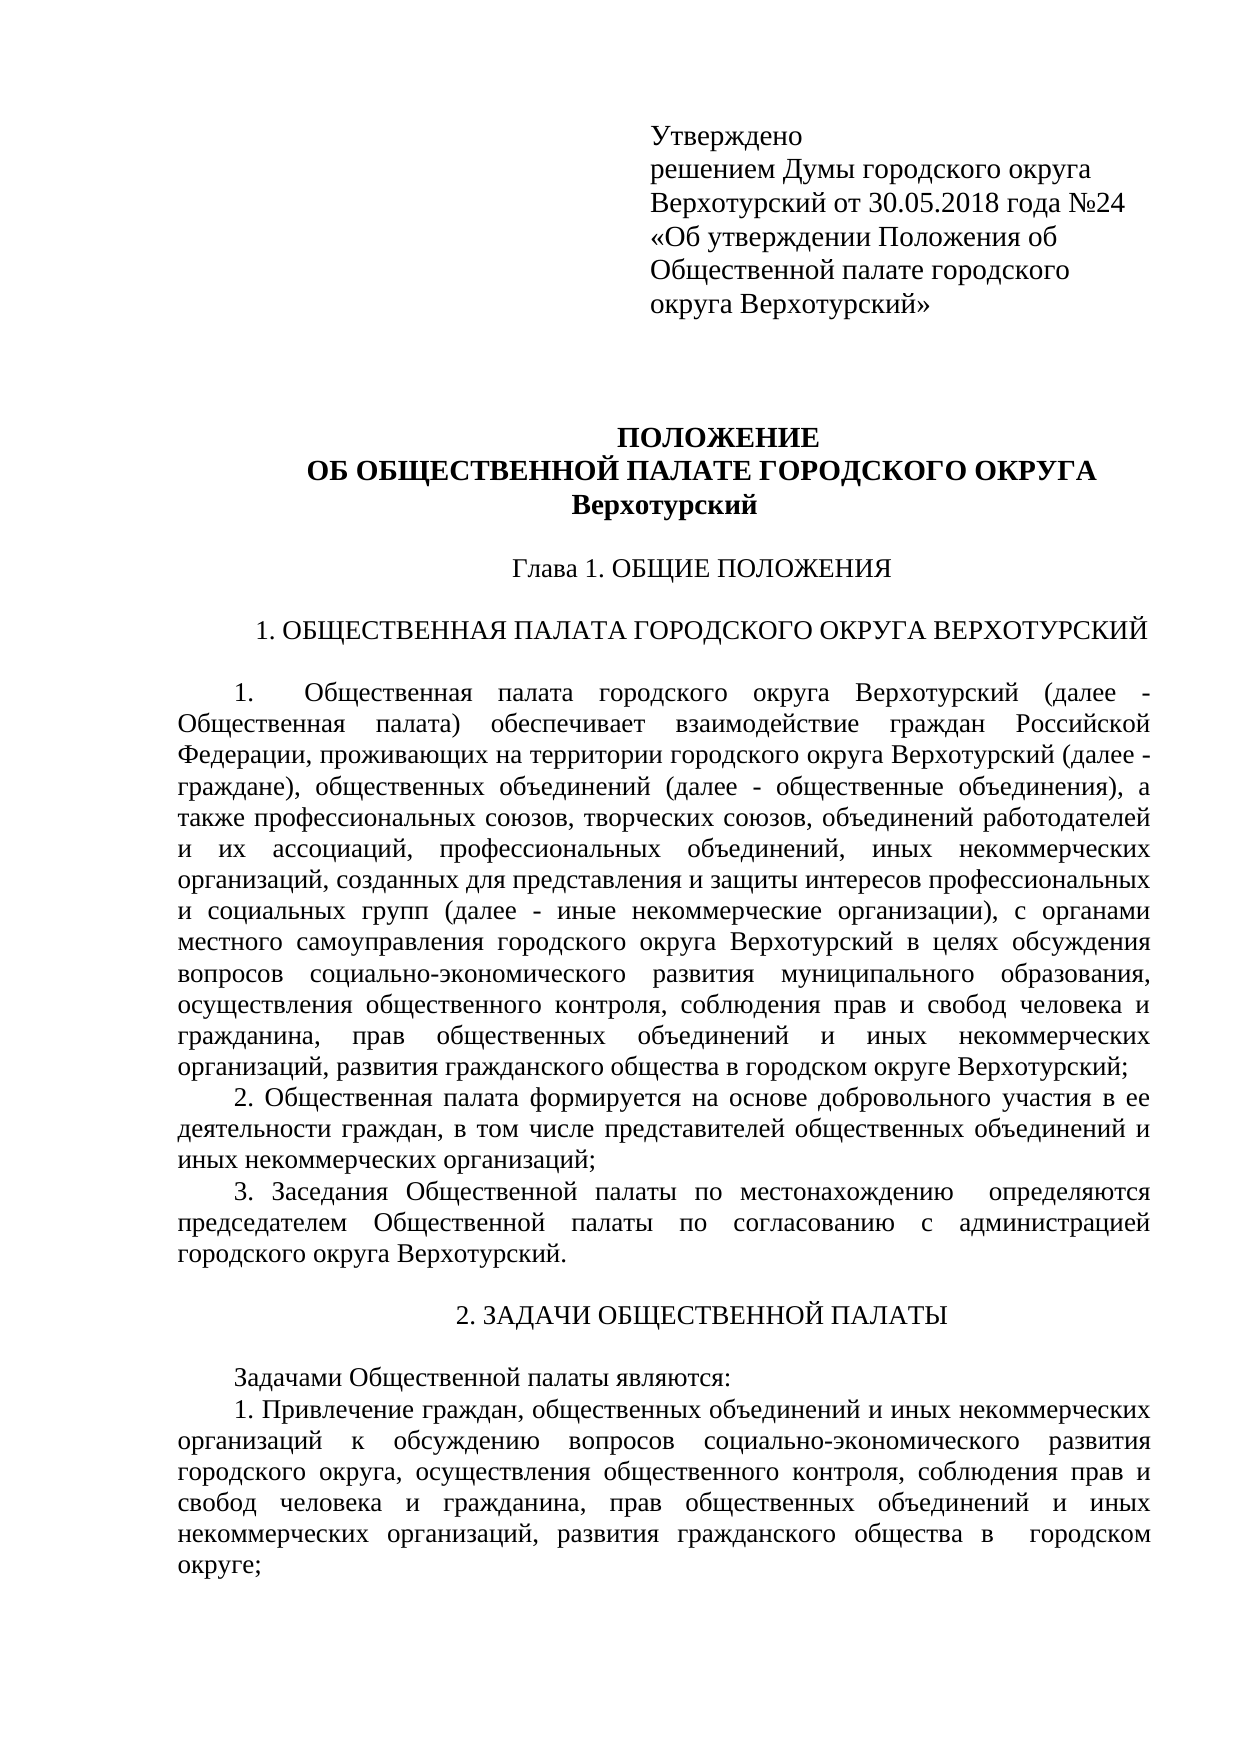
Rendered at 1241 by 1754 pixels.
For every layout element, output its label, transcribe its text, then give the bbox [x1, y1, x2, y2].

text Утверждено [650, 118, 1152, 152]
text Задачами Общественной палаты являются: [177, 1362, 1152, 1393]
text 1. Общественная палата городского округа Верхотурский (далее - Общественная палата) обеспечивает взаимодействие граждан Российской Федерации, проживающих на территории городского округа Верхотурский (далее - граждане), общественных объединений (далее - общественные объединения), а также профессиональных союзов, творческих союзов, объединений работодателей и их ассоциаций, профессиональных объединений, иных некоммерческих организаций, созданных для представления и защиты интересов профессиональных и социальных групп (далее - иные некоммерческие организации), с органами местного самоуправления городского округа Верхотурский в целях обсуждения вопросов социально-экономического развития муниципального образования, осуществления общественного контроля, соблюдения прав и свобод человека и гражданина, прав общественных объединений и иных некоммерческих организаций, развития гражданского общества в городском округе Верхотурский; [177, 676, 1152, 1081]
text ОБ ОБЩЕСТВЕННОЙ ПАЛАТЕ ГОРОДСКОГО ОКРУГА Верхотурский [177, 453, 1152, 521]
text 2. Общественная палата формируется на основе добровольного участия в ее деятельности граждан, в том числе представителей общественных объединений и иных некоммерческих организаций; [177, 1081, 1152, 1175]
text 1. ОБЩЕСТВЕННАЯ ПАЛАТА ГОРОДСКОГО ОКРУГА ВЕРХОТУРСКИЙ [177, 614, 1152, 645]
text ПОЛОЖЕНИЕ [177, 420, 1152, 453]
text Глава 1. ОБЩИЕ ПОЛОЖЕНИЯ [177, 552, 1152, 583]
text 3. Заседания Общественной палаты по местонахождению определяются председателем Общественной палаты по согласованию с администрацией городского округа Верхотурский. [177, 1175, 1152, 1268]
text 2. ЗАДАЧИ ОБЩЕСТВЕННОЙ ПАЛАТЫ [177, 1299, 1152, 1330]
text 1. Привлечение граждан, общественных объединений и иных некоммерческих организаций к обсуждению вопросов социально-экономического развития городского округа, осуществления общественного контроля, соблюдения прав и свобод человека и гражданина, прав общественных объединений и иных некоммерческих организаций, развития гражданского общества в городском округе; [177, 1393, 1152, 1579]
text решением Думы городского округа Верхотурский от 30.05.2018 года №24 «Об утверждении Положения об Общественной палате городского округа Верхотурский» [650, 152, 1152, 319]
